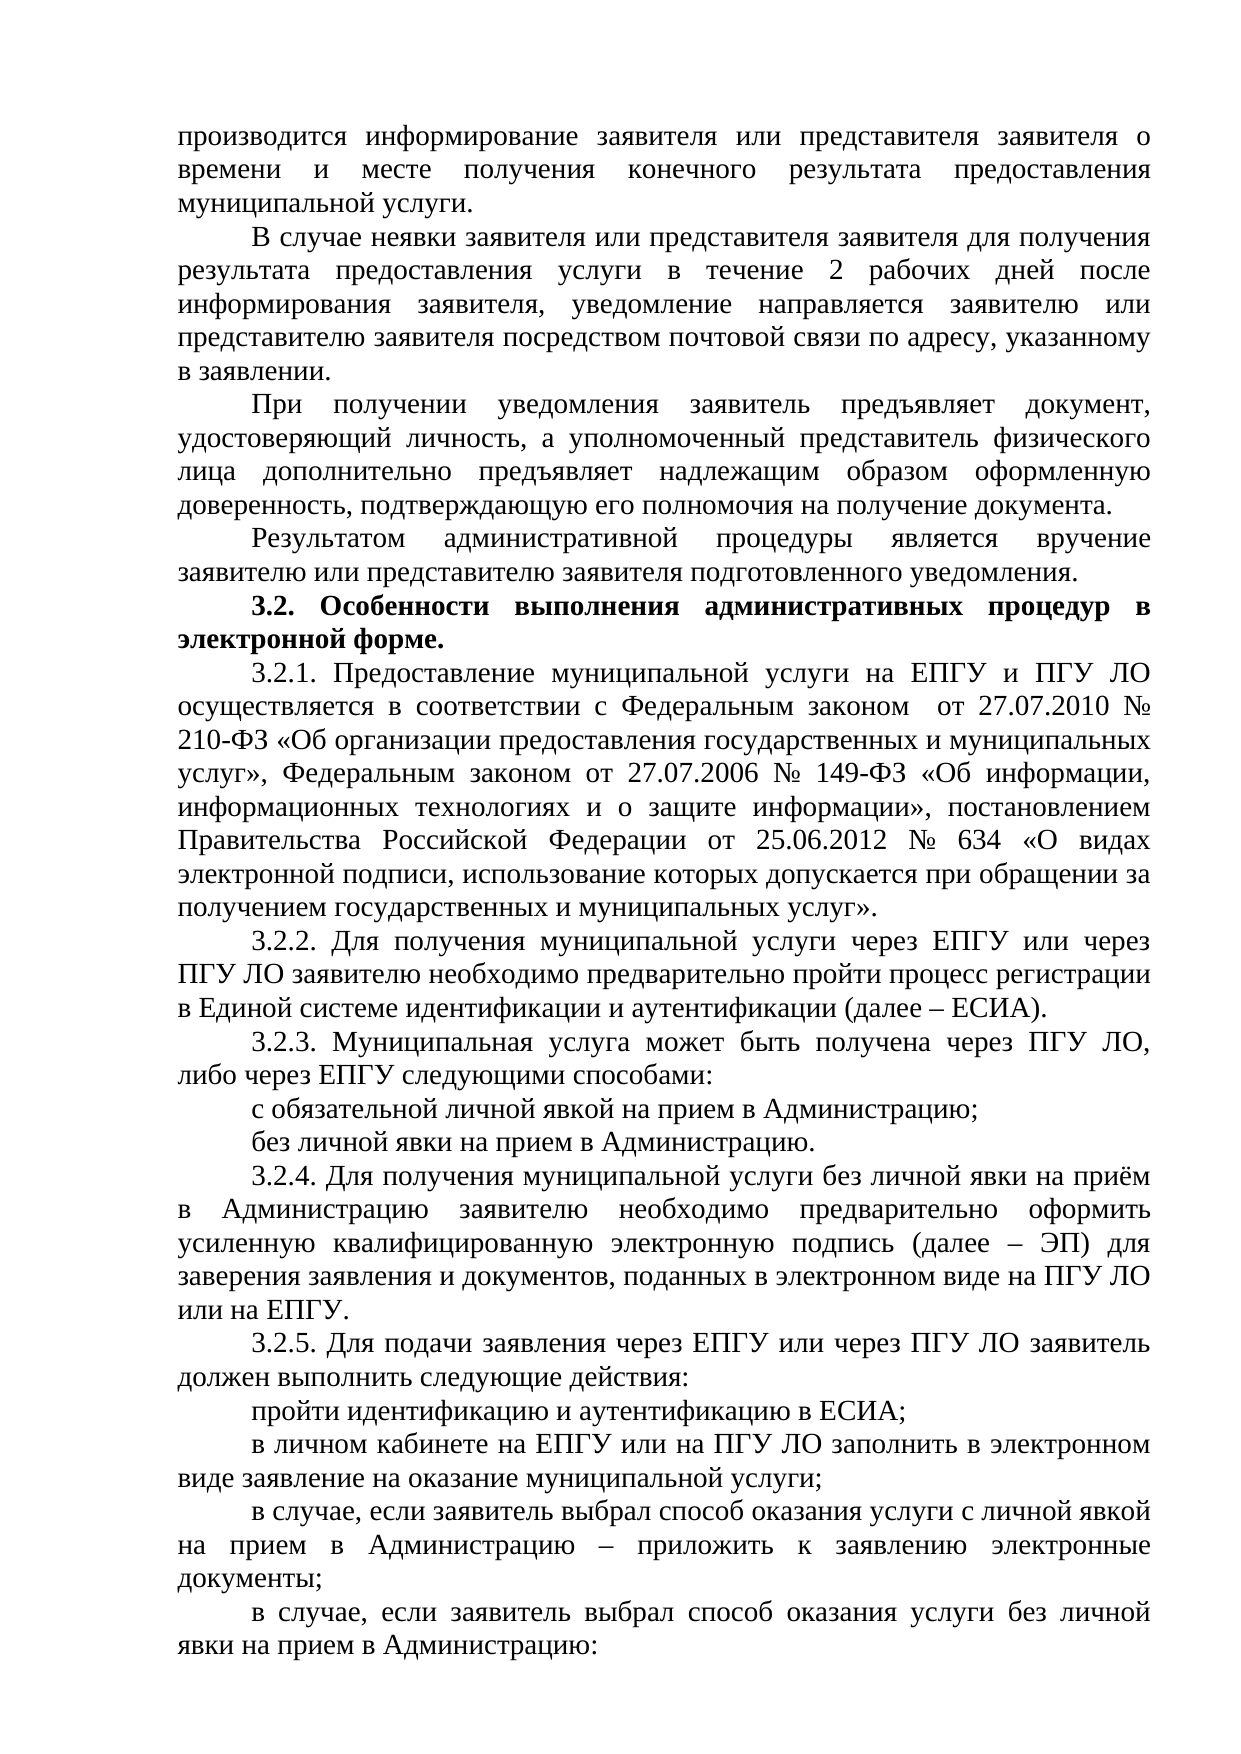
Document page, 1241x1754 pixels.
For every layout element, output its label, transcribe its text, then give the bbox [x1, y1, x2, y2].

text без личной явки на прием в Администрацию. [177, 1124, 1152, 1158]
text Результатом административной процедуры является вручение заявителю или представителю заявителя подготовленного уведомления. [177, 521, 1152, 588]
text в личном кабинете на ЕПГУ или на ПГУ ЛО заполнить в электронном виде заявление на оказание муниципальной услуги; [177, 1426, 1152, 1493]
text в случае, если заявитель выбрал способ оказания услуги с личной явкой на прием в Администрацию – приложить к заявлению электронные документы; [177, 1493, 1152, 1594]
text в случае, если заявитель выбрал способ оказания услуги без личной явки на прием в Администрацию: [177, 1594, 1152, 1661]
text 3.2.5. Для подачи заявления через ЕПГУ или через ПГУ ЛО заявитель должен выполнить следующие действия: [177, 1326, 1152, 1393]
text 3.2.1. Предоставление муниципальной услуги на ЕПГУ и ПГУ ЛО осуществляется в соответствии с Федеральным законом от 27.07.2010 № 210-ФЗ «Об организации предоставления государственных и муниципальных услуг», Федеральным законом от 27.07.2006 № 149-ФЗ «Об информации, информационных технологиях и о защите информации», постановлением Правительства Российской Федерации от 25.06.2012 № 634 «О видах электронной подписи, использование которых допускается при обращении за получением государственных и муниципальных услуг». [177, 655, 1152, 923]
text 3.2.2. Для получения муниципальной услуги через ЕПГУ или через ПГУ ЛО заявителю необходимо предварительно пройти процесс регистрации в Единой системе идентификации и аутентификации (далее – ЕСИА). [177, 923, 1152, 1024]
text В случае неявки заявителя или представителя заявителя для получения результата предоставления услуги в течение 2 рабочих дней после информирования заявителя, уведомление направляется заявителю или представителю заявителя посредством почтовой связи по адресу, указанному в заявлении. [177, 219, 1152, 386]
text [177, 118, 1152, 219]
text 3.2.4. Для получения муниципальной услуги без личной явки на приём в Администрацию заявителю необходимо предварительно оформить усиленную квалифицированную электронную подпись (далее – ЭП) для заверения заявления и документов, поданных в электронном виде на ПГУ ЛО или на ЕПГУ. [177, 1158, 1152, 1326]
text 3.2.3. Муниципальная услуга может быть получена через ПГУ ЛО, либо через ЕПГУ следующими способами: [177, 1024, 1152, 1091]
text При получении уведомления заявитель предъявляет документ, удостоверяющий личность, а уполномоченный представитель физического лица дополнительно предъявляет надлежащим образом оформленную доверенность, подтверждающую его полномочия на получение документа. [177, 386, 1152, 521]
text с обязательной личной явкой на прием в Администрацию; [177, 1091, 1152, 1124]
text 3.2. Особенности выполнения административных процедур в электронной форме. [177, 588, 1152, 655]
text пройти идентификацию и аутентификацию в ЕСИА; [177, 1393, 1152, 1426]
